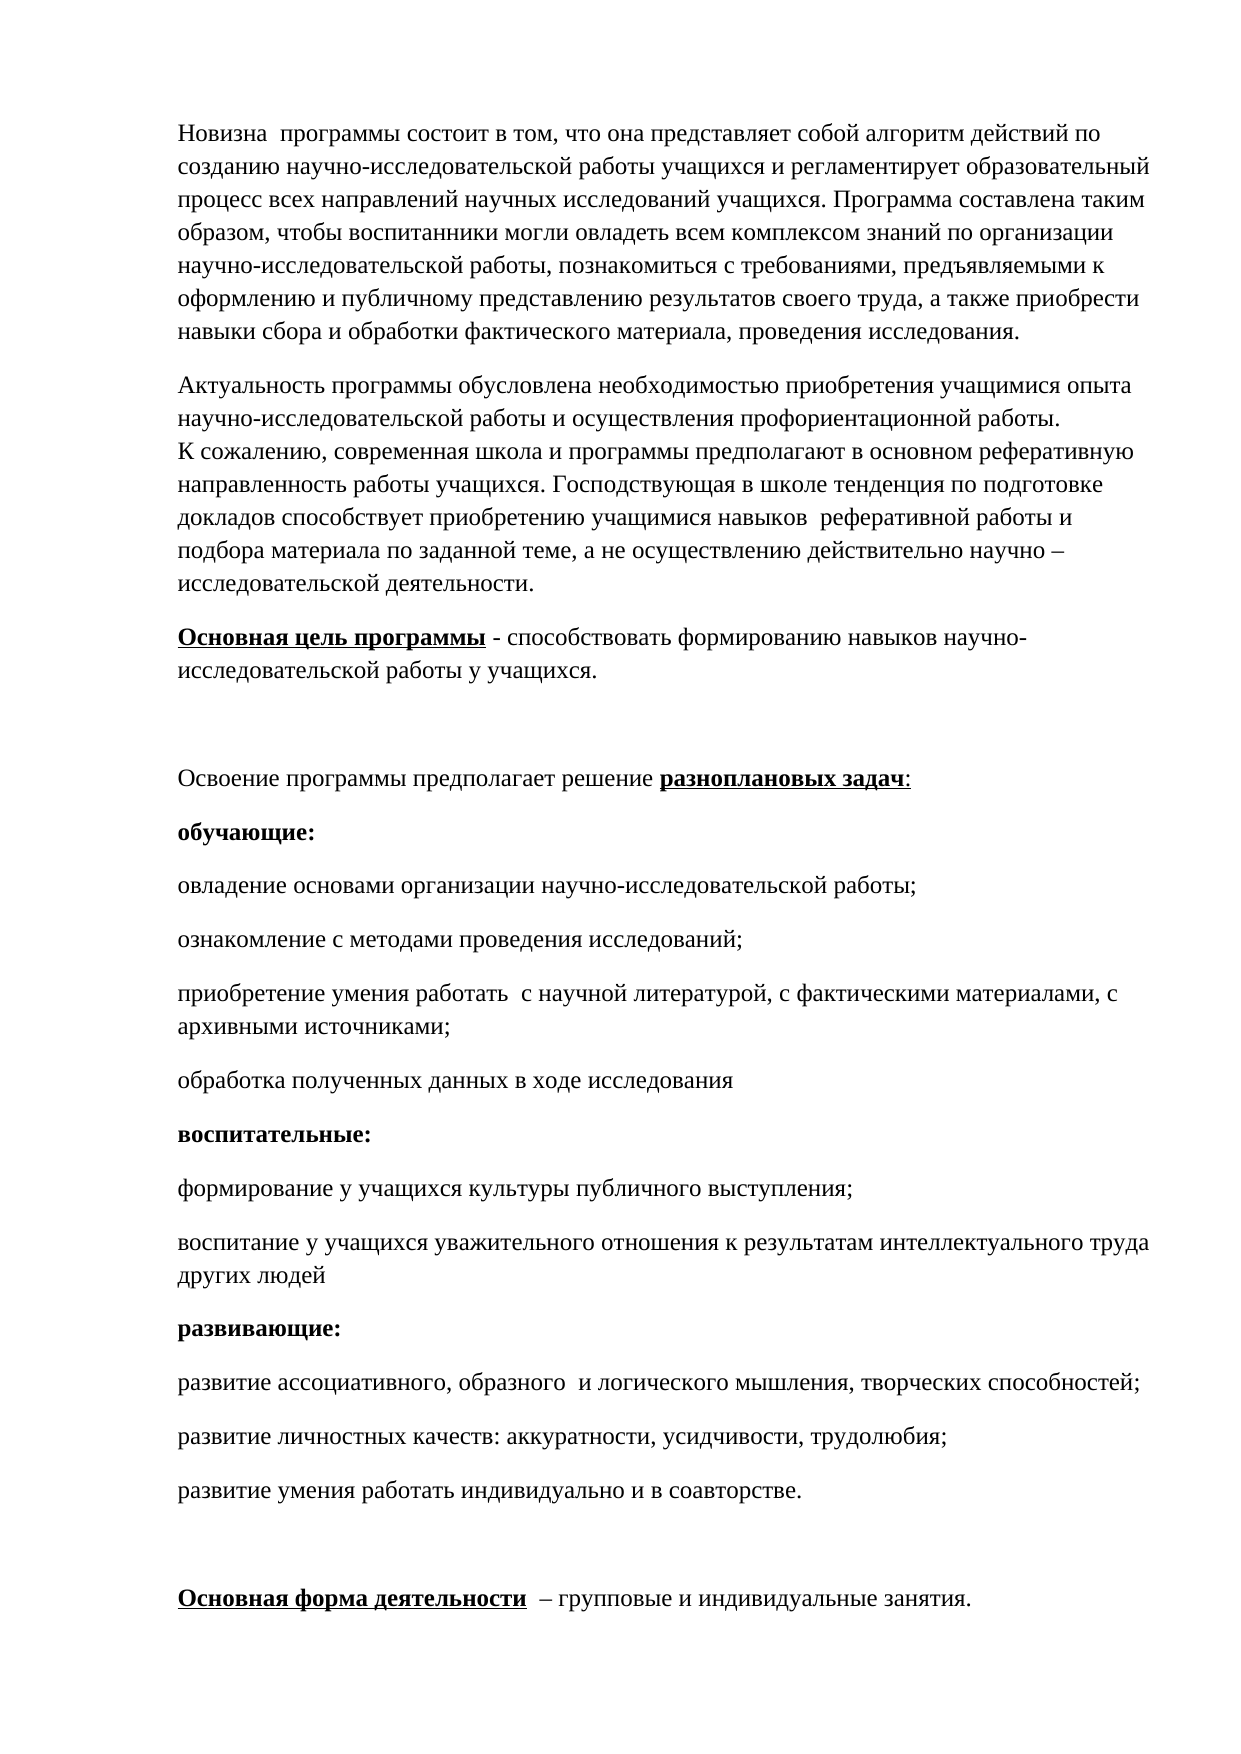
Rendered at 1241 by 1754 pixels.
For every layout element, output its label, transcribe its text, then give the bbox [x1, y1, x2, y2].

text Актуальность программы обусловлена необходимостью приобретения учащимися опыта научно-исследовательской работы и осуществления профориентационной работы. К сожалению, современная школа и программы предполагают в основном реферативную направленность работы учащихся. Господствующая в школе тенденция по подготовке докладов способствует приобретению учащимися навыков реферативной работы и подбора материала по заданной теме, а не осуществлению действительно научно – исследовательской деятельности. [177, 370, 1152, 597]
text Основная цель программы - способствовать формированию навыков научно-исследовательской работы у учащихся. [177, 622, 1152, 684]
text развивающие: [177, 1313, 1152, 1342]
text развитие умения работать индивидуально и в соавторстве. [177, 1475, 1152, 1504]
text ознакомление с методами проведения исследований; [177, 924, 1152, 953]
text Основная форма деятельности – групповые и индивидуальные занятия. [177, 1583, 1152, 1612]
text овладение основами организации научно-исследовательской работы; [177, 871, 1152, 899]
text приобретение умения работать с научной литературой, с фактическими материалами, с архивными источниками; [177, 978, 1152, 1040]
text обработка полученных данных в ходе исследования [177, 1065, 1152, 1094]
text воспитательные: [177, 1119, 1152, 1148]
text воспитание у учащихся уважительного отношения к результатам интеллектуального труда других людей [177, 1227, 1152, 1288]
text Новизна программы состоит в том, что она представляет собой алгоритм действий по созданию научно-исследовательской работы учащихся и регламентирует образовательный процесс всех направлений научных исследований учащихся. Программа составлена таким образом, чтобы воспитанники могли овладеть всем комплексом знаний по организации научно-исследовательской работы, познакомиться с требованиями, предъявляемыми к оформлению и публичному представлению результатов своего труда, а также приобрести навыки сбора и обработки фактического материала, проведения исследования. [177, 118, 1152, 345]
text обучающие: [177, 817, 1152, 845]
text формирование у учащихся культуры публичного выступления; [177, 1173, 1152, 1202]
text Освоение программы предполагает решение разноплановых задач: [177, 763, 1152, 792]
text развитие ассоциативного, образного и логического мышления, творческих способностей; [177, 1367, 1152, 1396]
text развитие личностных качеств: аккуратности, усидчивости, трудолюбия; [177, 1421, 1152, 1450]
